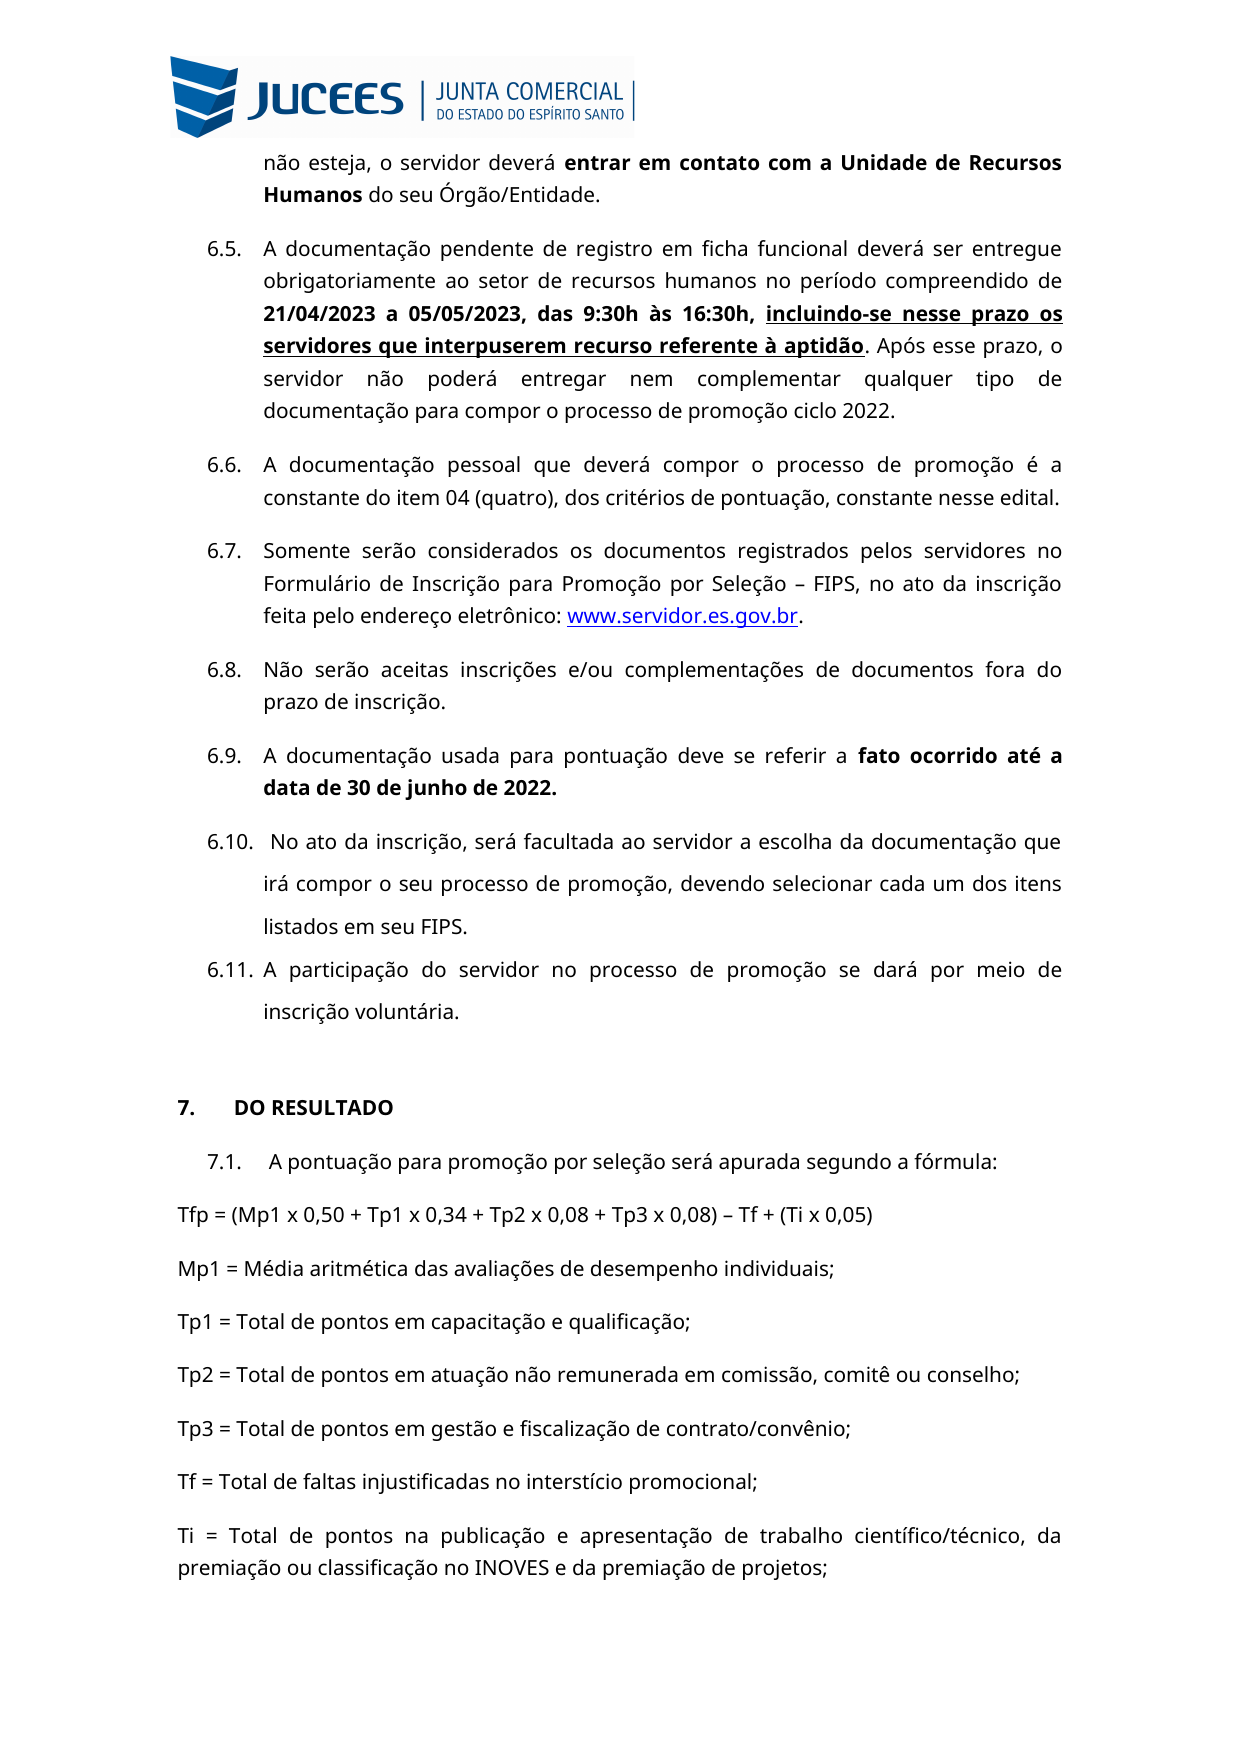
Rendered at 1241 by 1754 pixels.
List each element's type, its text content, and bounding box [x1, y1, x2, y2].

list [207, 148, 1063, 209]
text Ti = Total de pontos na publicação e apresentação de trabalho científico/técnico, da premiação ou classificação no INOVES e da premiação de projetos; [177, 1521, 1063, 1582]
list A documentação usada para pontuação deve se referir a fato ocorrido até a data de 30 de junho de 2022. [207, 741, 1063, 802]
text Mp1 = Média aritmética das avaliações de desempenho individuais; [177, 1254, 1063, 1282]
text Tp1 = Total de pontos em capacitação e qualificação; [177, 1307, 1063, 1336]
list A documentação pendente de registro em ficha funcional deverá ser entregue obrigatoriamente ao setor de recursos humanos no período compreendido de 21/04/2023 a 05/05/2023, das 9:30h às 16:30h, incluindo-se nesse prazo os servidores que interpuserem recurso referente à aptidão. Após esse prazo, o servidor não poderá entregar nem complementar qualquer tipo de documentação para compor o processo de promoção ciclo 2022. [207, 234, 1063, 425]
list A documentação pessoal que deverá compor o processo de promoção é a constante do item 04 (quatro), dos critérios de pontuação, constante nesse edital. [207, 450, 1063, 511]
list Somente serão considerados os documentos registrados pelos servidores no Formulário de Inscrição para Promoção por Seleção – FIPS, no ato da inscrição feita pelo endereço eletrônico: www.servidor.es.gov.br. [207, 536, 1063, 630]
picture [170, 56, 635, 138]
list A participação do servidor no processo de promoção se dará por meio de inscrição voluntária. [207, 955, 1063, 1026]
text Tp2 = Total de pontos em atuação não remunerada em comissão, comitê ou conselho; [177, 1361, 1063, 1389]
list No ato da inscrição, será facultada ao servidor a escolha da documentação que irá compor o seu processo de promoção, devendo selecionar cada um dos itens listados em seu FIPS. [207, 827, 1063, 941]
text Tfp = (Mp1 x 0,50 + Tp1 x 0,34 + Tp2 x 0,08 + Tp3 x 0,08) – Tf + (Ti x 0,05) [177, 1200, 1063, 1229]
list DO RESULTADO [177, 1093, 1063, 1122]
list A pontuação para promoção por seleção será apurada segundo a fórmula: [207, 1147, 1063, 1175]
text Tp3 = Total de pontos em gestão e fiscalização de contrato/convênio; [177, 1414, 1063, 1442]
list Não serão aceitas inscrições e/ou complementações de documentos fora do prazo de inscrição. [207, 655, 1063, 716]
text Tf = Total de faltas injustificadas no interstício promocional; [177, 1467, 1063, 1496]
